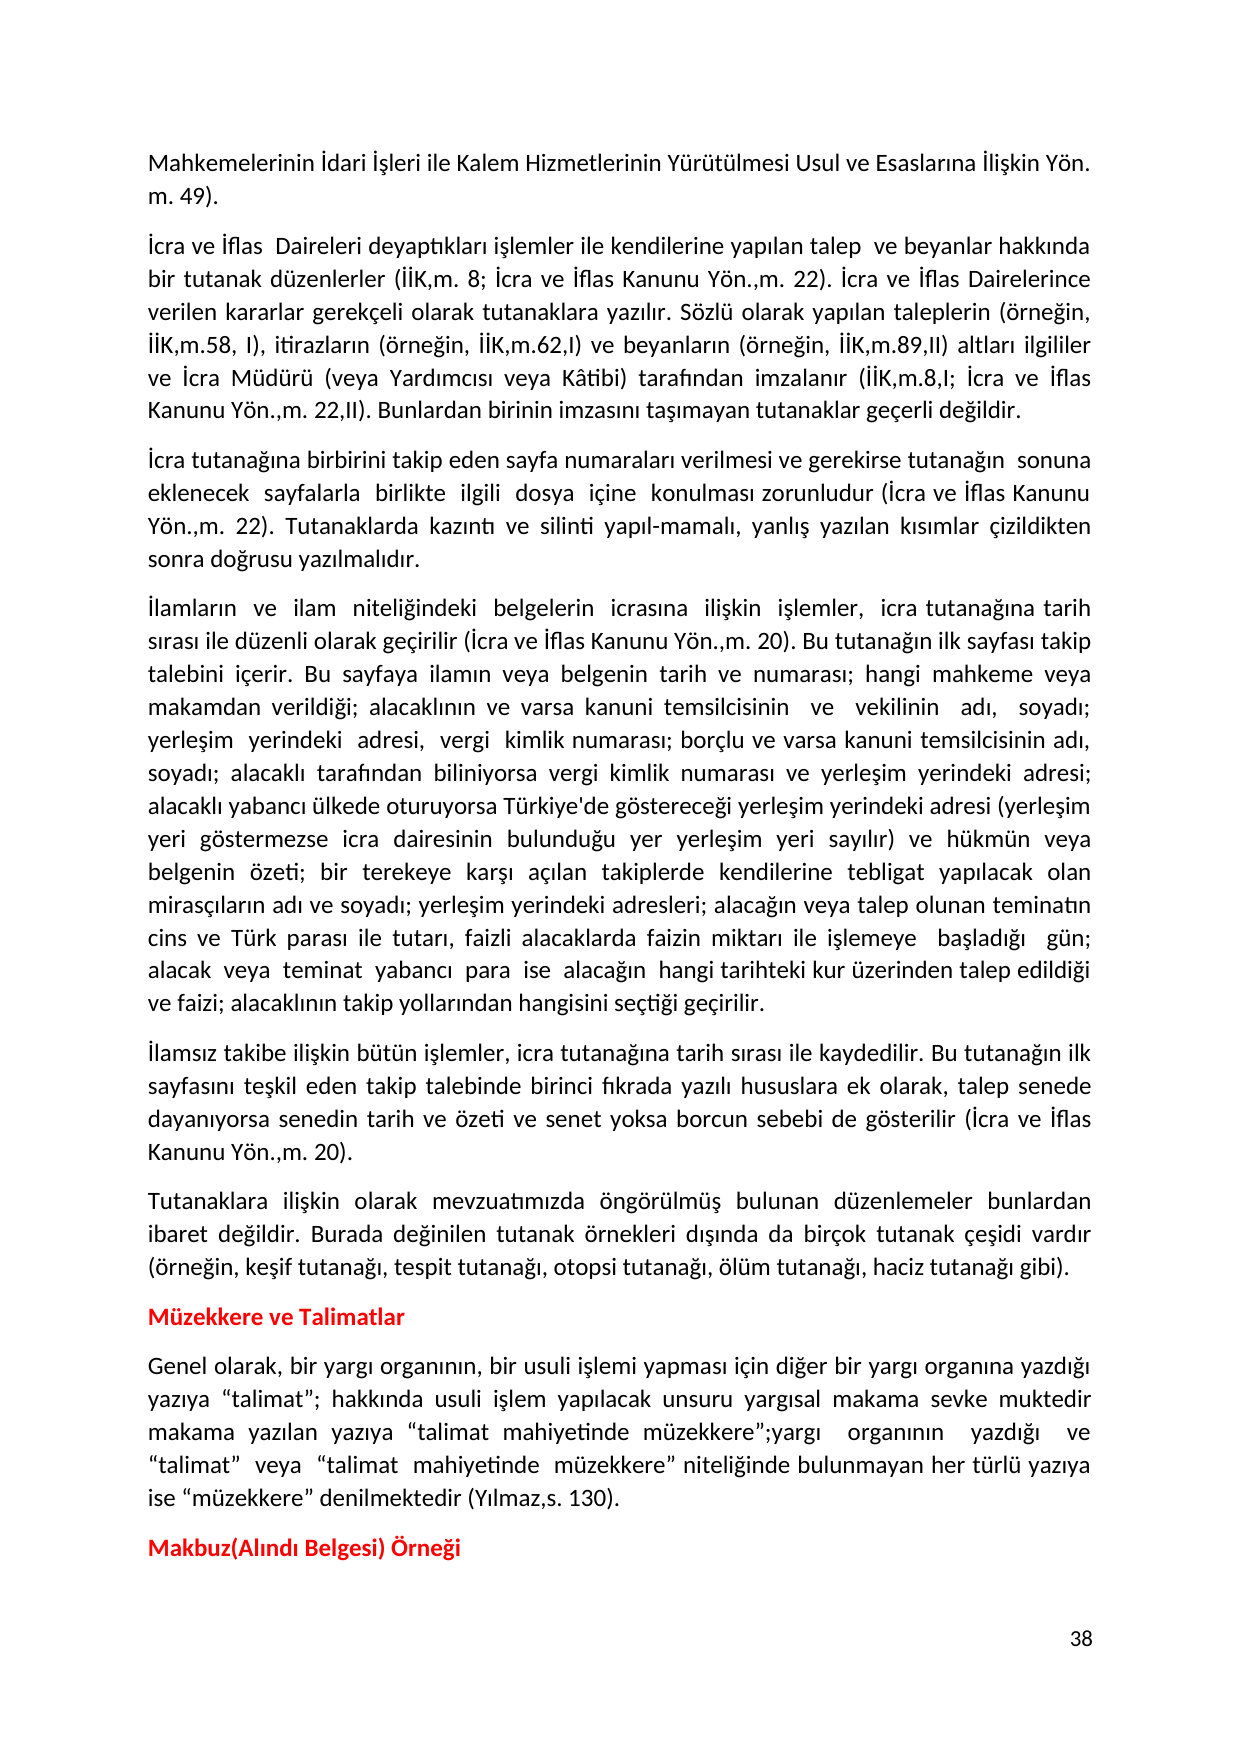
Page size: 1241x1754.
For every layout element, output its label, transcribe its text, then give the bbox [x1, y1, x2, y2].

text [148, 148, 1093, 211]
text İlamların ve ilam niteliğindeki belgelerin icrasına ilişkin işlemler, icra tutanağına tarih sırası ile düzenli olarak geçirilir (İcra ve İflas Kanunu Yön.,m. 20). Bu tutanağın ilk sayfası takip talebini içerir. Bu sayfaya ilamın veya belgenin tarih ve numarası; hangi mahkeme veya makamdan verildiği; alacaklının ve varsa kanuni temsilcisinin ve vekilinin adı, soyadı; yerleşim yerindeki adresi, vergi kimlik numarası; borçlu ve varsa kanuni temsilcisinin adı, soyadı; alacaklı tarafından biliniyorsa vergi kimlik numarası ve yerleşim yerindeki adresi; alacaklı yabancı ülkede oturuyorsa Türkiye'de göstereceği yerleşim yerindeki adresi (yerleşim yeri göstermezse icra dairesinin bulunduğu yer yerleşim yeri sayılır) ve hükmün veya belgenin özeti; bir terekeye karşı açılan takiplerde kendilerine tebligat yapılacak olan mirasçıların adı ve soyadı; yerleşim yerindeki adresleri; alacağın veya talep olunan teminatın cins ve Türk parası ile tutarı, faizli alacaklarda faizin miktarı ile işlemeye başladığı gün; alacak veya teminat yabancı para ise alacağın hangi tarihteki kur üzerinden talep edildiği ve faizi; alacaklının takip yollarından hangisini seçtiği geçirilir. [148, 593, 1093, 1018]
text İcra tutanağına birbirini takip eden sayfa numaraları verilmesi ve gerekirse tutanağın sonuna eklenecek sayfalarla birlikte ilgili dosya içine konulması zorunludur (İcra ve İflas Kanunu Yön.,m. 22). Tutanaklarda kazıntı ve silinti yapıl-mamalı, yanlış yazılan kısımlar çizildikten sonra doğrusu yazılmalıdır. [148, 444, 1093, 573]
text İcra ve İflas Daireleri deyaptıkları işlemler ile kendilerine yapılan talep ve beyanlar hakkında bir tutanak düzenlerler (İİK,m. 8; İcra ve İflas Kanunu Yön.,m. 22). İcra ve İflas Dairelerince verilen kararlar gerekçeli olarak tutanaklara yazılır. Sözlü olarak yapılan taleplerin (örneğin, İİK,m.58, I), itirazların (örneğin, İİK,m.62,I) ve beyanların (örneğin, İİK,m.89,II) altları ilgililer ve İcra Müdürü (veya Yardımcısı veya Kâtibi) tarafından imzalanır (İİK,m.8,I; İcra ve İflas Kanunu Yön.,m. 22,II). Bunlardan birinin imzasını taşımayan tutanaklar geçerli değildir. [148, 230, 1093, 425]
text Müzekkere ve Talimatlar [148, 1301, 1093, 1331]
text İlamsız takibe ilişkin bütün işlemler, icra tutanağına tarih sırası ile kaydedilir. Bu tutanağın ilk sayfasını teşkil eden takip talebinde birinci fıkrada yazılı hususlara ek olarak, talep senede dayanıyorsa senedin tarih ve özeti ve senet yoksa borcun sebebi de gösterilir (İcra ve İflas Kanunu Yön.,m. 20). [148, 1037, 1093, 1166]
text Genel olarak, bir yargı organının, bir usuli işlemi yapması için diğer bir yargı organına yazdığı yazıya “talimat”; hakkında usuli işlem yapılacak unsuru yargısal makama sevke muktedir makama yazılan yazıya “talimat mahiyetinde müzekkere”;yargı organının yazdığı ve “talimat” veya “talimat mahiyetinde müzekkere” niteliğinde bulunmayan her türlü yazıya ise “müzekkere” denilmektedir (Yılmaz,s. 130). [148, 1351, 1093, 1513]
text Tutanaklara ilişkin olarak mevzuatımızda öngörülmüş bulunan düzenlemeler bunlardan ibaret değildir. Burada değinilen tutanak örnekleri dışında da birçok tutanak çeşidi vardır (örneğin, keşif tutanağı, tespit tutanağı, otopsi tutanağı, ölüm tutanağı, haciz tutanağı gibi). [148, 1186, 1093, 1282]
text Makbuz(Alındı Belgesi) Örneği [148, 1532, 1093, 1562]
